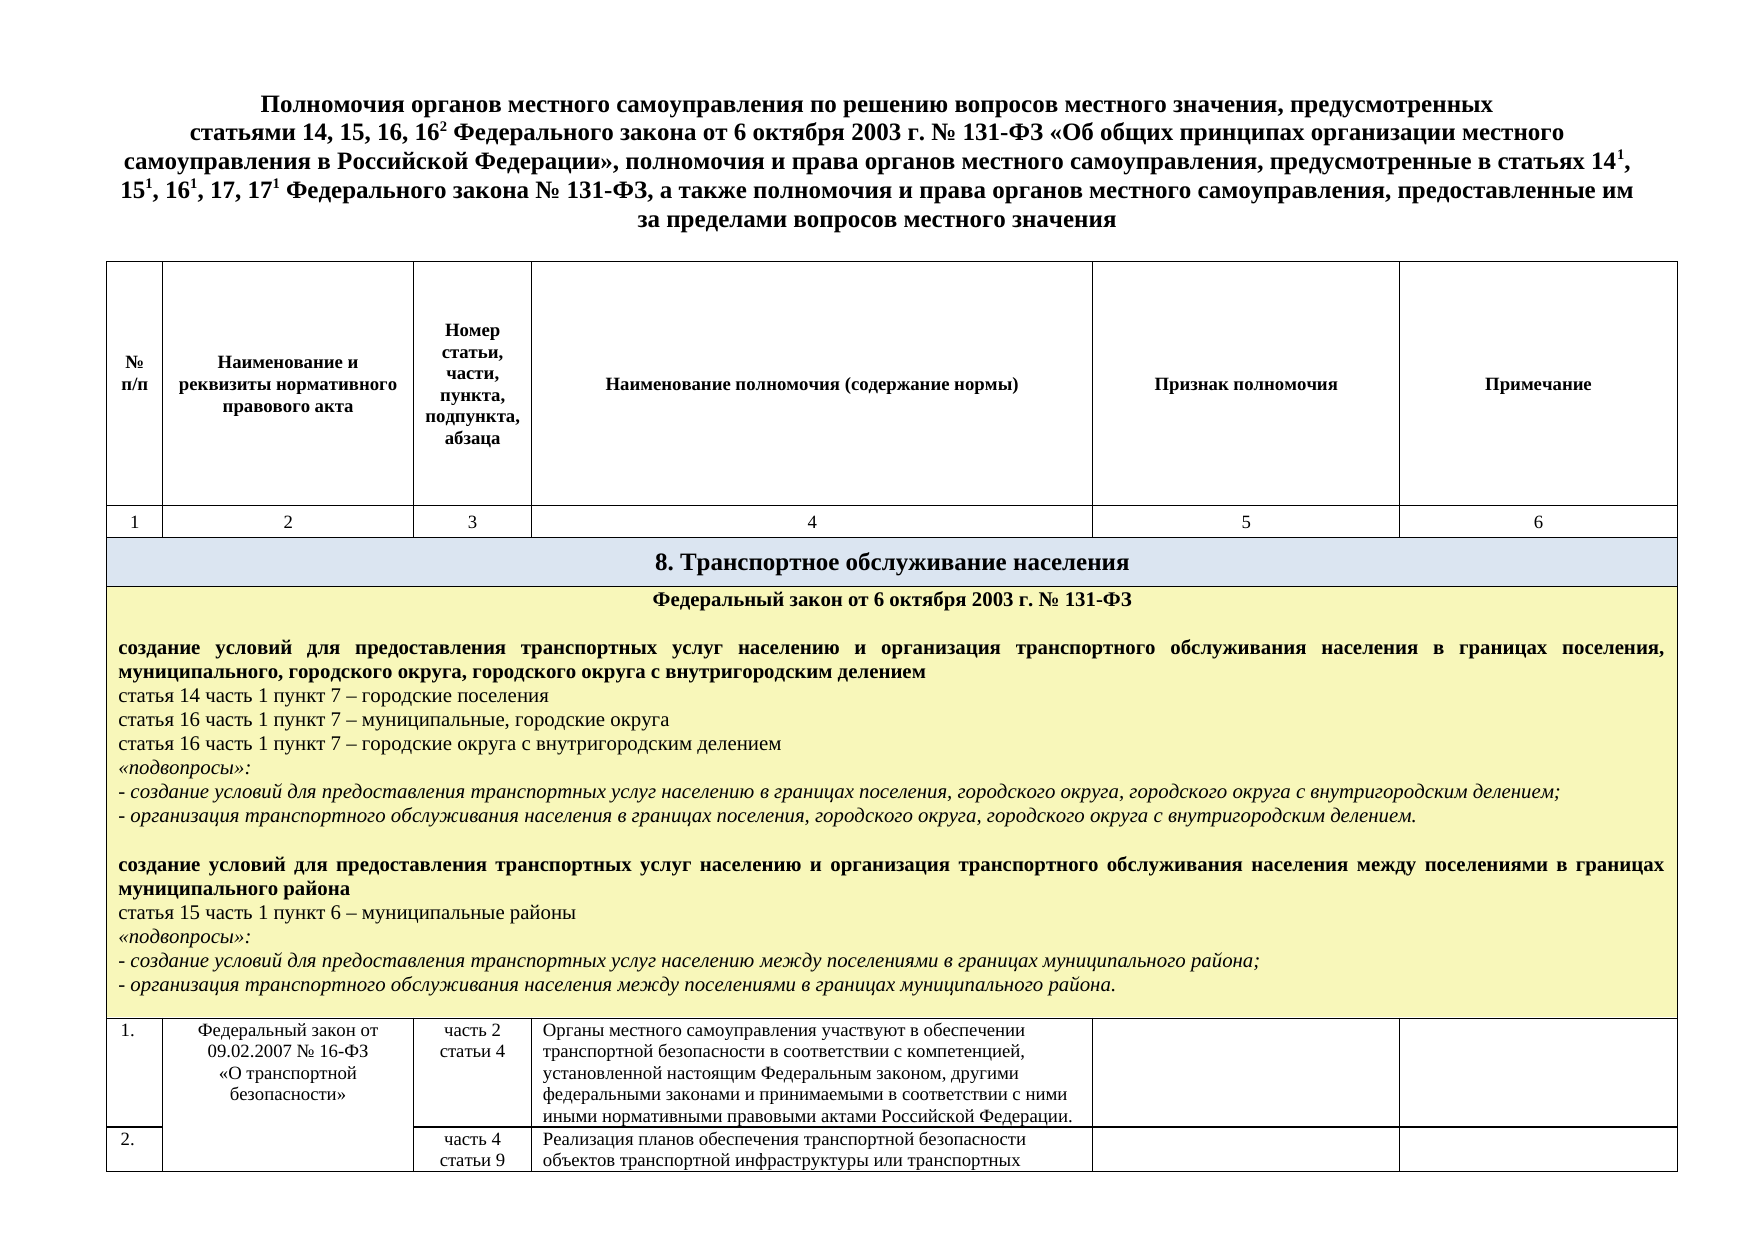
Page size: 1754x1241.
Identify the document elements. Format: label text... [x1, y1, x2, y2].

table_cell 3 [414, 506, 531, 537]
table_header Номер статьи, части, пункта, подпункта, абзаца [414, 262, 531, 505]
table_cell 6 [1400, 506, 1677, 537]
table_cell 2 [163, 506, 413, 537]
table_header Признак полномочия [1093, 262, 1399, 505]
table_header Наименование полномочия (содержание нормы) [532, 262, 1092, 505]
table_cell [1400, 1128, 1677, 1171]
table_cell 8. Транспортное обслуживание населения [107, 538, 1677, 586]
text Полномочия органов местного самоуправления по решению вопросов местного значения, предусмотренных [118, 89, 1636, 117]
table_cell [532, 1128, 1092, 1171]
table_cell 1 [107, 506, 162, 537]
table_header Наименование и реквизиты нормативного правового акта [163, 262, 413, 505]
table_cell Федеральный закон от 6 октября 2003 г. № 131-ФЗ создание условий для предоставления транспортных услуг населению и организация транспортного обслуживания населения в границах поселения, муниципального, городского округа, городского округа с внутригородским делением статья 14 часть 1 пункт 7 – городские поселения статья 16 часть 1 пункт 7 – муниципальные, городские округа статья 16 часть 1 пункт 7 – городские округа с внутригородским делением «подвопросы»: - создание условий для предоставления транспортных услуг населению в границах поселения, городского округа, городского округа с внутригородским делением; - организация транспортного обслуживания населения в границах поселения, городского округа, городского округа с внутригородским делением. создание условий для предоставления транспортных услуг населению и организация транспортного обслуживания населения между поселениями в границах муниципального района статья 15 часть 1 пункт 6 – муниципальные районы «подвопросы»: - создание условий для предоставления транспортных услуг населению между поселениями в границах муниципального района; - организация транспортного обслуживания населения между поселениями в границах муниципального района. [107, 587, 1677, 1017]
table_cell [1093, 1019, 1399, 1126]
table_cell Федеральный закон от 09.02.2007 № 16-ФЗ «О транспортной безопасности» [163, 1019, 413, 1171]
table_cell часть 4 статьи 9 [414, 1128, 531, 1171]
table_cell [107, 1128, 162, 1171]
table_cell [107, 1019, 162, 1126]
text статьями 14, 15, 16, 162 Федерального закона от 6 октября 2003 г. № 131-ФЗ «Об общих принципах организации местного самоуправления в Российской Федерации», полномочия и права органов местного самоуправления, предусмотренные в статьях 141, 151, 161, 17, 171 Федерального закона № 131-ФЗ, а также полномочия и права органов местного самоуправления, предоставленные им за пределами вопросов местного значения [118, 117, 1636, 232]
table_cell 5 [1093, 506, 1399, 537]
table_header № п/п [107, 262, 162, 505]
table_cell часть 2 статьи 4 [414, 1019, 531, 1126]
table_cell 4 [532, 506, 1092, 537]
table_cell [1093, 1128, 1399, 1171]
table_cell [1400, 1019, 1677, 1126]
table_header Примечание [1400, 262, 1677, 505]
table_cell Органы местного самоуправления участвуют в обеспечении транспортной безопасности в соответствии с компетенцией, установленной настоящим Федеральным законом, другими федеральными законами и принимаемыми в соответствии с ними иными нормативными правовыми актами Российской Федерации. [532, 1019, 1092, 1126]
